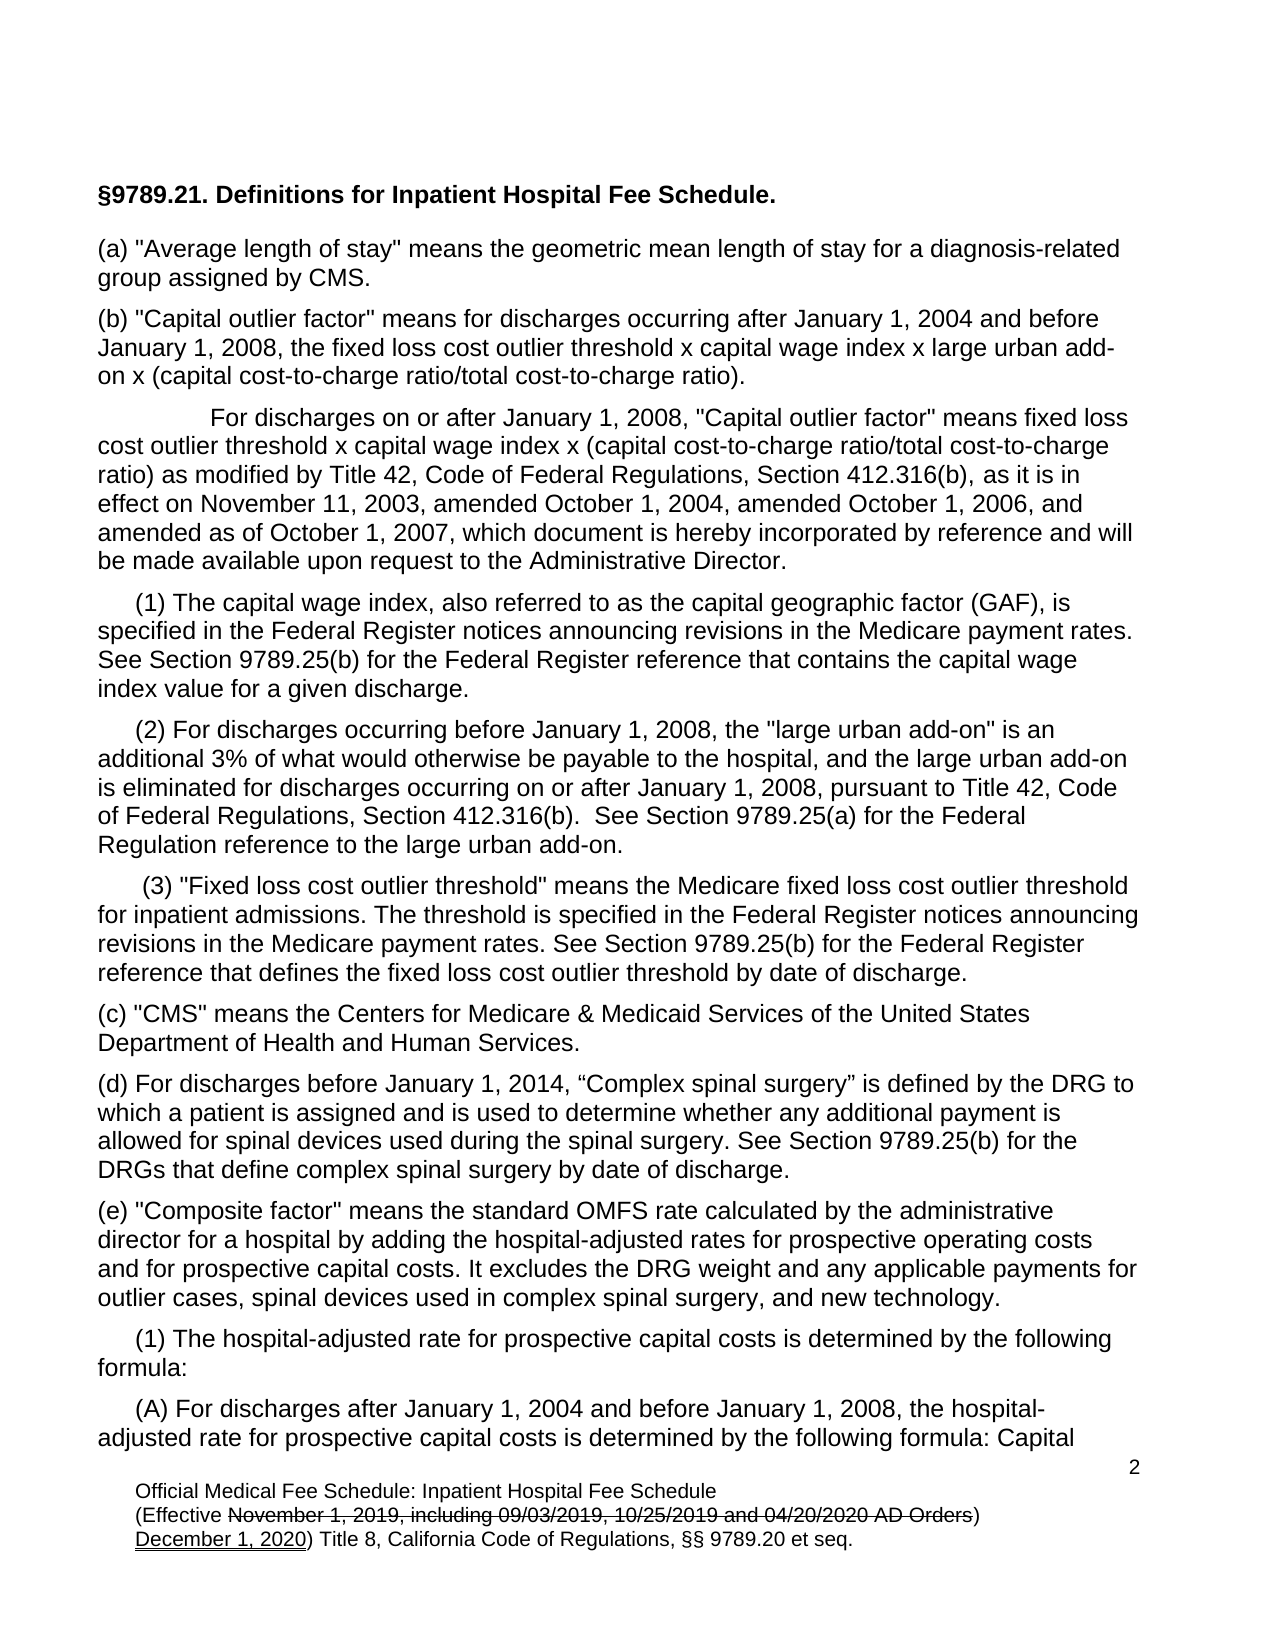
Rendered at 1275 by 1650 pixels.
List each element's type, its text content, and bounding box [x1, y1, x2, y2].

text (d) For discharges before January 1, 2014, “Complex spinal surgery” is defined by the DRG to which a patient is assigned and is used to determine whether any additional payment is allowed for spinal devices used during the spinal surgery. See Section 9789.25(b) for the DRGs that define complex spinal surgery by date of discharge. [97, 1069, 1140, 1184]
text (b) "Capital outlier factor" means for discharges occurring after January 1, 2004 and before January 1, 2008, the fixed loss cost outlier threshold x capital wage index x large urban add-on x (capital cost-to-charge ratio/total cost-to-charge ratio). [97, 304, 1140, 390]
text (2) For discharges occurring before January 1, 2008, the "large urban add-on" is an additional 3% of what would otherwise be payable to the hospital, and the large urban add-on is eliminated for discharges occurring on or after January 1, 2008, pursuant to Title 42, Code of Federal Regulations, Section 412.316(b). See Section 9789.25(a) for the Federal Regulation reference to the large urban add-on. [97, 715, 1140, 859]
text (1) The capital wage index, also referred to as the capital geographic factor (GAF), is specified in the Federal Register notices announcing revisions in the Medicare payment rates. See Section 9789.25(b) for the Federal Register reference that contains the capital wage index value for a given discharge. [97, 587, 1140, 702]
text (3) "Fixed loss cost outlier threshold" means the Medicare fixed loss cost outlier threshold for inpatient admissions. The threshold is specified in the Federal Register notices announcing revisions in the Medicare payment rates. See Section 9789.25(b) for the Federal Register reference that defines the fixed loss cost outlier threshold by date of discharge. [97, 871, 1140, 986]
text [97, 1394, 1140, 1451]
text (e) "Composite factor" means the standard OMFS rate calculated by the administrative director for a hospital by adding the hospital-adjusted rates for prospective operating costs and for prospective capital costs. It excludes the DRG weight and any applicable payments for outlier cases, spinal devices used in complex spinal surgery, and new technology. [97, 1196, 1140, 1311]
text §9789.21. Definitions for Inpatient Hospital Fee Schedule. [97, 180, 1140, 209]
text (1) The hospital-adjusted rate for prospective capital costs is determined by the following formula: [97, 1324, 1140, 1381]
text (c) "CMS" means the Centers for Medicare & Medicaid Services of the United States Department of Health and Human Services. [97, 999, 1140, 1056]
text For discharges on or after January 1, 2008, "Capital outlier factor" means fixed loss cost outlier threshold x capital wage index x (capital cost-to-charge ratio/total cost-to-charge ratio) as modified by Title 42, Code of Federal Regulations, Section 412.316(b), as it is in effect on November 11, 2003, amended October 1, 2004, amended October 1, 2006, and amended as of October 1, 2007, which document is hereby incorporated by reference and will be made available upon request to the Administrative Director. [97, 402, 1140, 575]
text (a) "Average length of stay" means the geometric mean length of stay for a diagnosis-related group assigned by CMS. [97, 234, 1140, 291]
